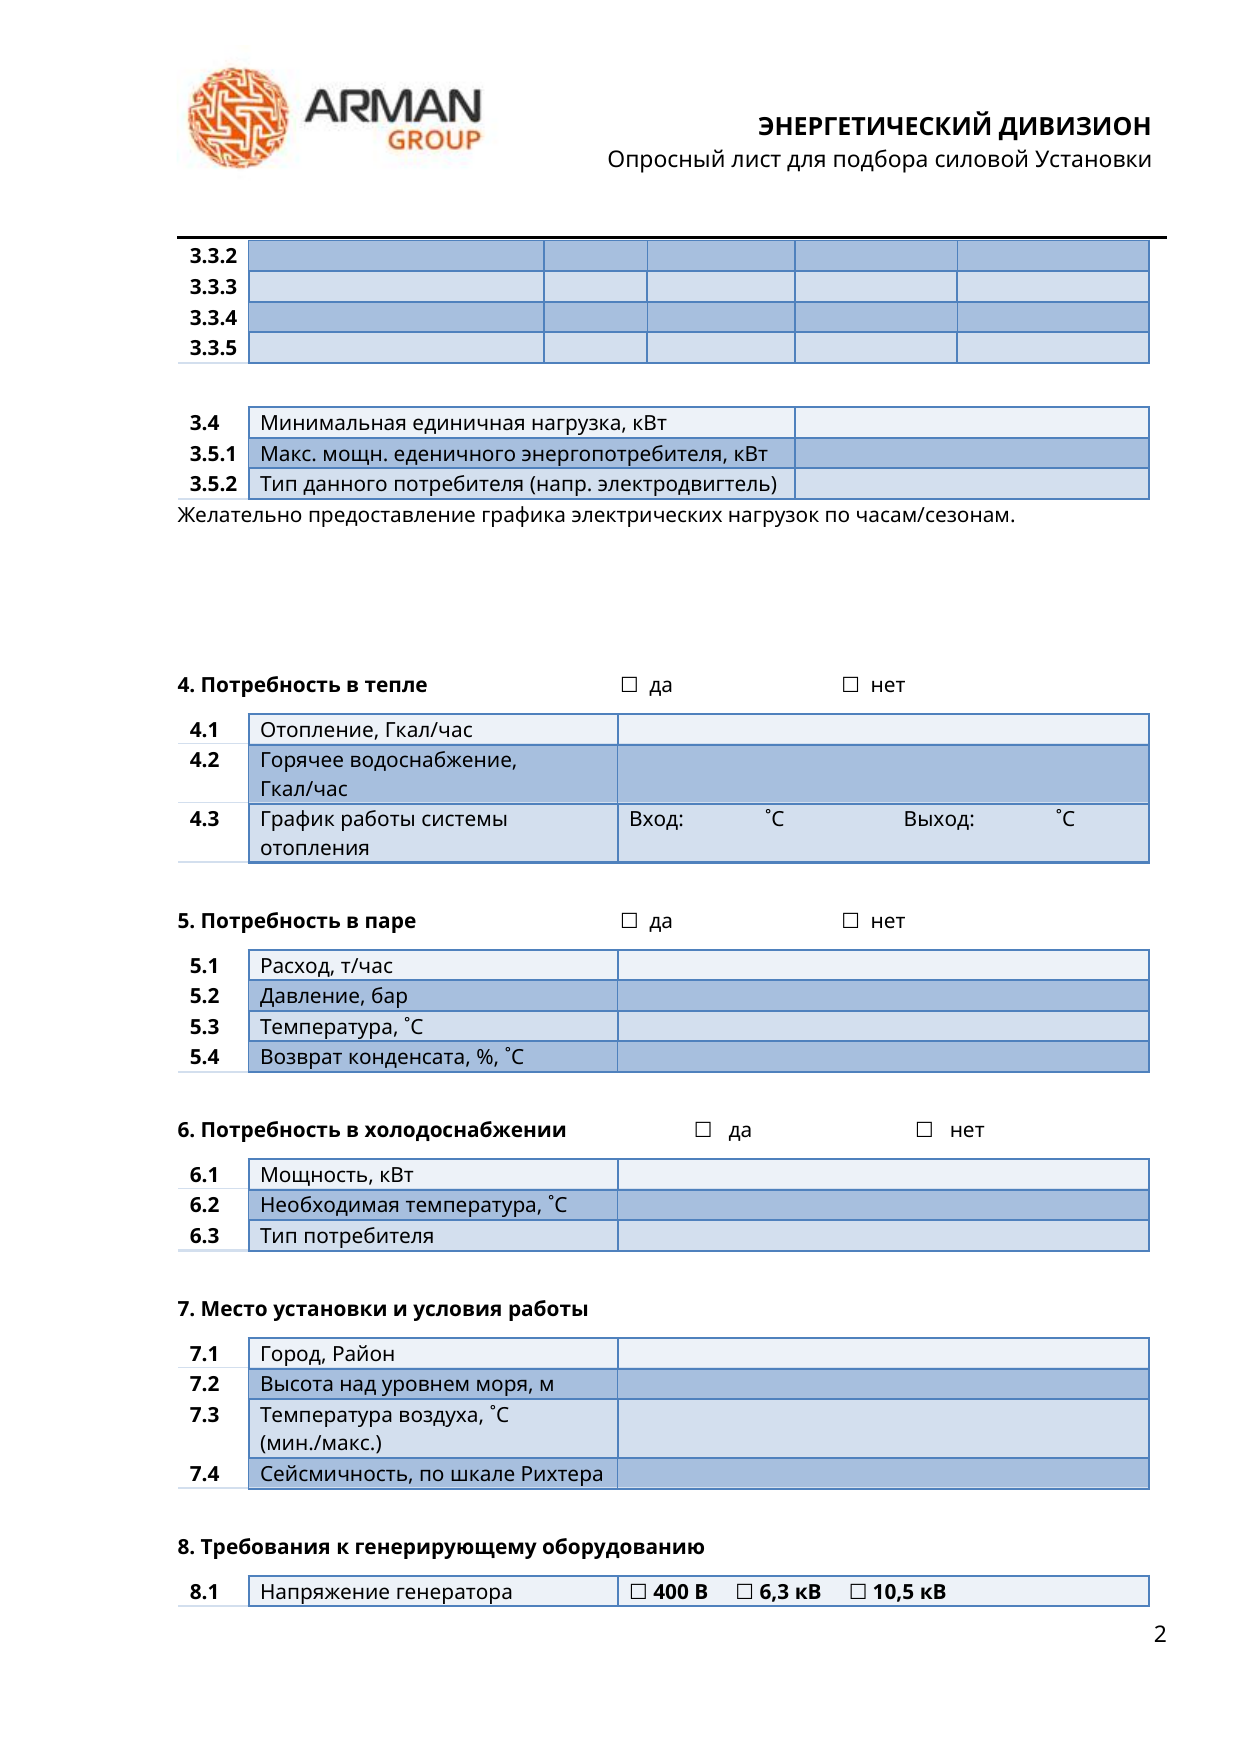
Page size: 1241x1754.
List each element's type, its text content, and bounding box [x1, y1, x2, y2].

table_cell [618, 1459, 1148, 1487]
table_cell 3.5.2 [178, 467, 248, 498]
table_cell Вход: ˚С Выход: ˚С [619, 805, 1148, 861]
table_cell Давление, бар [249, 981, 617, 1010]
table_cell 3.5.1 [178, 437, 248, 467]
table_cell [545, 333, 646, 362]
table_cell 7.3 [178, 1398, 248, 1457]
table_cell 3.3.2 [178, 240, 248, 270]
table_cell Тип потребителя [250, 1221, 617, 1249]
table_header [619, 1339, 1148, 1367]
table_cell 7.4 [178, 1457, 248, 1487]
table_cell 3.3.3 [178, 270, 248, 301]
table_header Отопление, Гкал/час [250, 715, 617, 743]
table_cell Сейсмичность, по шкале Рихтера [249, 1459, 617, 1487]
table_cell [618, 1191, 1148, 1219]
table_cell [618, 746, 1148, 802]
table_header 8.1 [178, 1575, 248, 1605]
table_cell Тип данного потребителя (напр. электродвигтель) [250, 469, 794, 498]
table_cell [249, 303, 543, 331]
table_cell 7.2 [178, 1368, 248, 1398]
table_cell [250, 333, 543, 362]
table_cell [958, 241, 1148, 270]
table_cell Необходимая температура, ˚С [249, 1191, 617, 1219]
table_cell 6.3 [178, 1219, 248, 1249]
table_header [619, 951, 1148, 979]
table_cell 5.4 [178, 1040, 248, 1071]
table_cell [796, 241, 957, 270]
table_cell [619, 1400, 1148, 1457]
table_cell [545, 241, 647, 270]
table_header Минимальная единичная нагрузка, кВт [250, 408, 794, 437]
table_cell [545, 303, 647, 331]
table_cell [618, 1370, 1148, 1398]
table_cell Высота над уровнем моря, м [249, 1370, 617, 1398]
table_cell [618, 981, 1148, 1010]
table_cell Горячее водоснабжение, Гкал/час [249, 746, 617, 802]
table_header [619, 1160, 1148, 1188]
table_cell [619, 1221, 1148, 1249]
table_cell 4.2 [178, 744, 248, 802]
table_cell 3.3.5 [178, 331, 248, 362]
table_cell [648, 303, 794, 331]
table_cell [545, 272, 646, 301]
table_header Мощность, кВт [250, 1160, 617, 1188]
table_header 6.1 [178, 1158, 248, 1188]
table_cell 4.3 [178, 803, 248, 861]
table_cell 5.3 [178, 1010, 248, 1040]
table_cell 6.2 [178, 1189, 248, 1219]
table_cell [796, 439, 1148, 467]
table_header 7.1 [178, 1337, 248, 1367]
table_cell Температура воздуха, ˚С (мин./макс.) [250, 1400, 617, 1457]
table_cell [648, 333, 794, 362]
table_cell График работы системы отопления [250, 805, 617, 861]
text 5. Потребность в паре да нет [177, 906, 1167, 934]
text 7. Место установки и условия работы [177, 1294, 1167, 1323]
table_header 400 В 6,3 кВ 10,5 кВ [619, 1577, 1148, 1605]
table_header 4.1 [178, 713, 248, 743]
table_cell 5.2 [178, 979, 248, 1010]
table_header 3.4 [178, 406, 248, 437]
table_header [619, 715, 1148, 743]
table_cell [796, 469, 1148, 498]
table_cell Температура, ˚С [250, 1012, 617, 1040]
table_cell [958, 272, 1148, 301]
table_cell [648, 241, 794, 270]
table_cell [249, 241, 543, 270]
table_cell [619, 1012, 1148, 1040]
table_cell 3.3.4 [178, 301, 248, 331]
table_cell Возврат конденсата, %, ˚С [249, 1042, 617, 1071]
table_cell [796, 333, 956, 362]
table_cell [796, 303, 957, 331]
text 8. Требования к генерирующему оборудованию [177, 1532, 1167, 1561]
table_header Напряжение генератора [250, 1577, 617, 1605]
text Желательно предоставление графика электрических нагрузок по часам/сезонам. [177, 500, 1167, 528]
text 4. Потребность в тепле да нет [177, 670, 1167, 699]
table_cell [648, 272, 794, 301]
table_header Город, Район [250, 1339, 617, 1367]
table_cell [796, 272, 956, 301]
picture [176, 45, 505, 193]
table_cell [618, 1042, 1148, 1071]
text 6. Потребность в холодоснабжении да нет [177, 1115, 1167, 1144]
table_header Расход, т/час [250, 951, 617, 979]
table_cell [250, 272, 543, 301]
table_cell [958, 333, 1148, 362]
table_cell Макс. мощн. еденичного энергопотребителя, кВт [249, 439, 794, 467]
table_header 5.1 [178, 949, 248, 979]
table_cell [958, 303, 1148, 331]
table_header [796, 408, 1148, 437]
